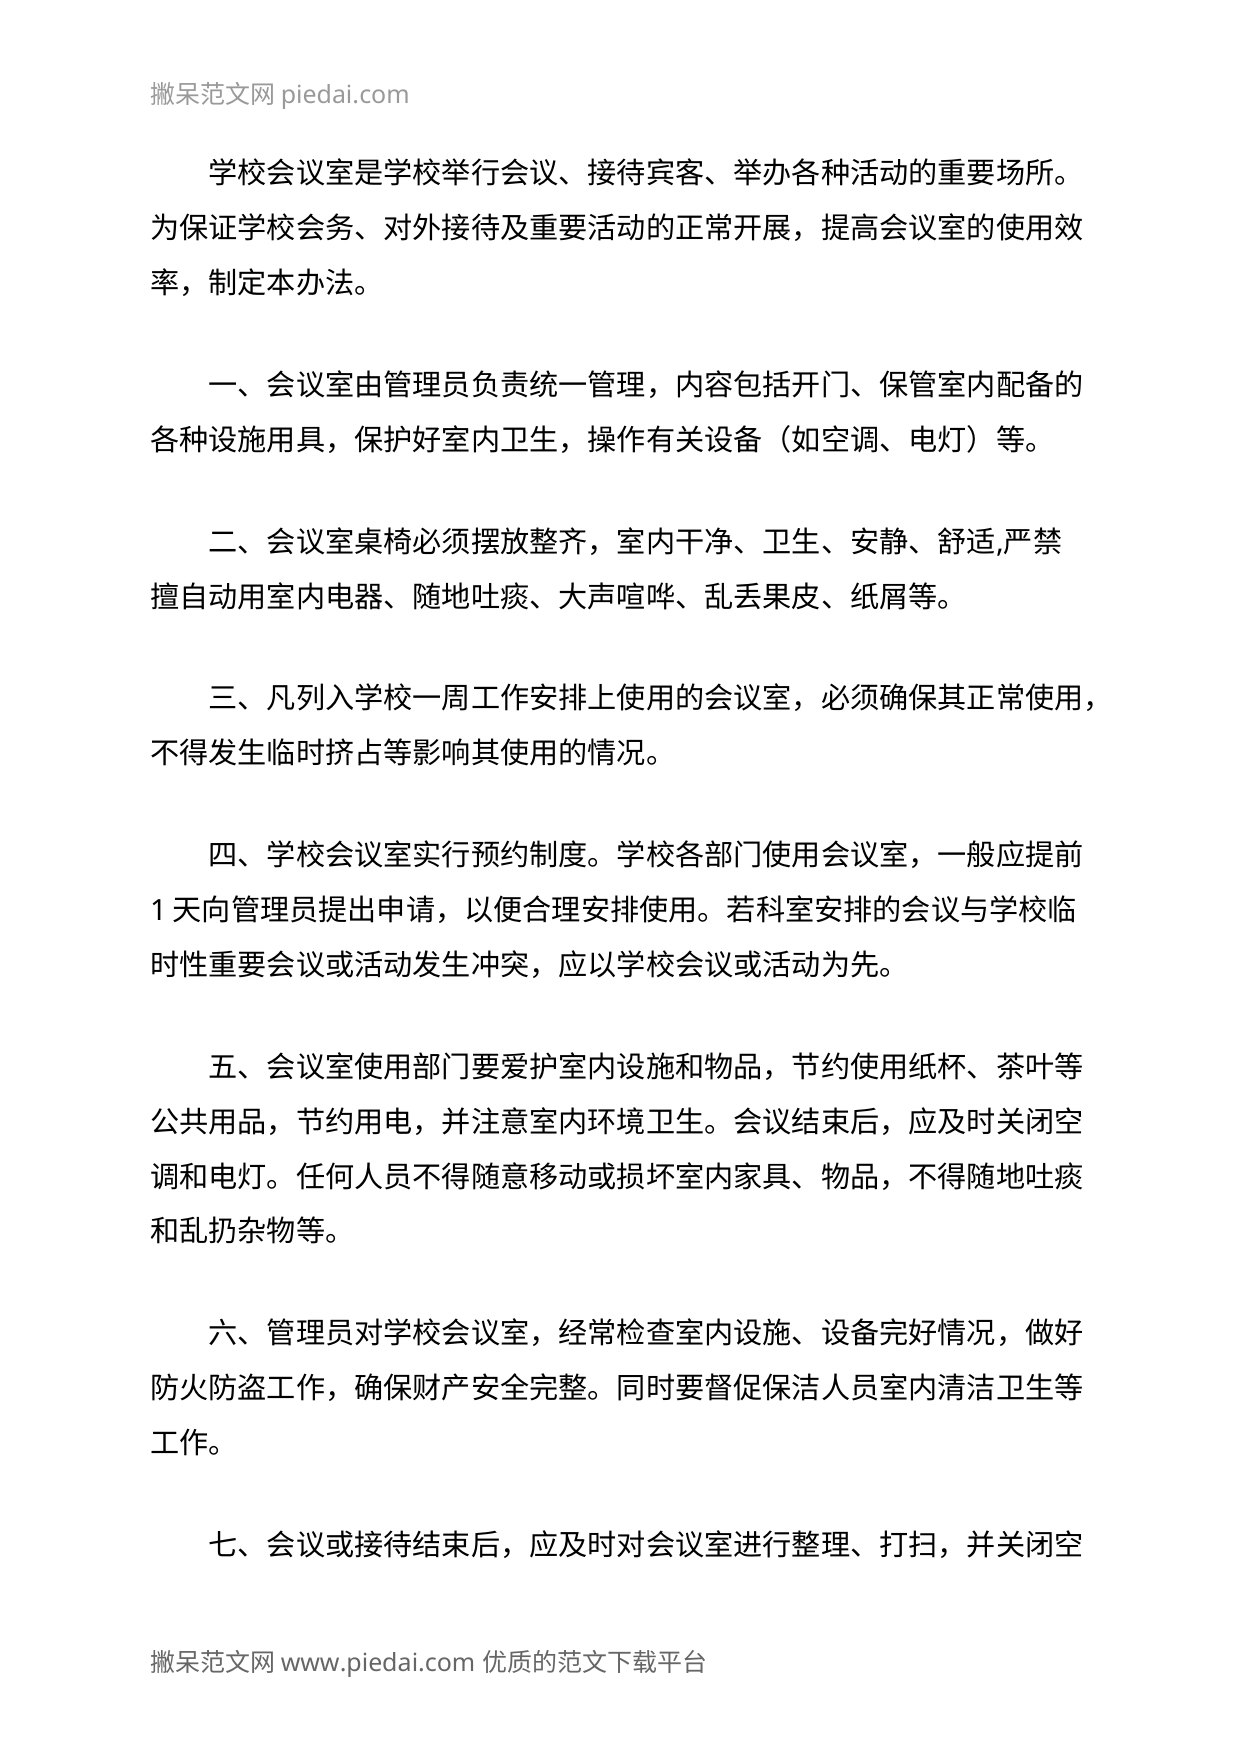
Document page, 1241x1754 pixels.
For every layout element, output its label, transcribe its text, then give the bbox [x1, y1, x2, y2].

text 五、会议室使用部门要爱护室内设施和物品，节约使用纸杯、茶叶等公共用品，节约用电，并注意室内环境卫生。会议结束后，应及时关闭空调和电灯。任何人员不得随意移动或损坏室内家具、物品，不得随地吐痰和乱扔杂物等。 [150, 1043, 1090, 1250]
text 学校会议室是学校举行会议、接待宾客、举办各种活动的重要场所。为保证学校会务、对外接待及重要活动的正常开展，提高会议室的使用效率，制定本办法。 [150, 150, 1090, 302]
text 二、会议室桌椅必须摆放整齐，室内干净、卫生、安静、舒适,严禁擅自动用室内电器、随地吐痰、大声喧哗、乱丢果皮、纸屑等。 [150, 518, 1090, 616]
text 三、凡列入学校一周工作安排上使用的会议室，必须确保其正常使用，不得发生临时挤占等影响其使用的情况。 [150, 675, 1090, 772]
text 四、学校会议室实行预约制度。学校各部门使用会议室，一般应提前1天向管理员提出申请，以便合理安排使用。若科室安排的会议与学校临时性重要会议或活动发生冲突，应以学校会议或活动为先。 [150, 832, 1090, 984]
text 六、管理员对学校会议室，经常检查室内设施、设备完好情况，做好防火防盗工作，确保财产安全完整。同时要督促保洁人员室内清洁卫生等工作。 [150, 1310, 1090, 1462]
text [150, 1521, 1090, 1564]
text 一、会议室由管理员负责统一管理，内容包括开门、保管室内配备的各种设施用具，保护好室内卫生，操作有关设备（如空调、电灯）等。 [150, 362, 1090, 459]
